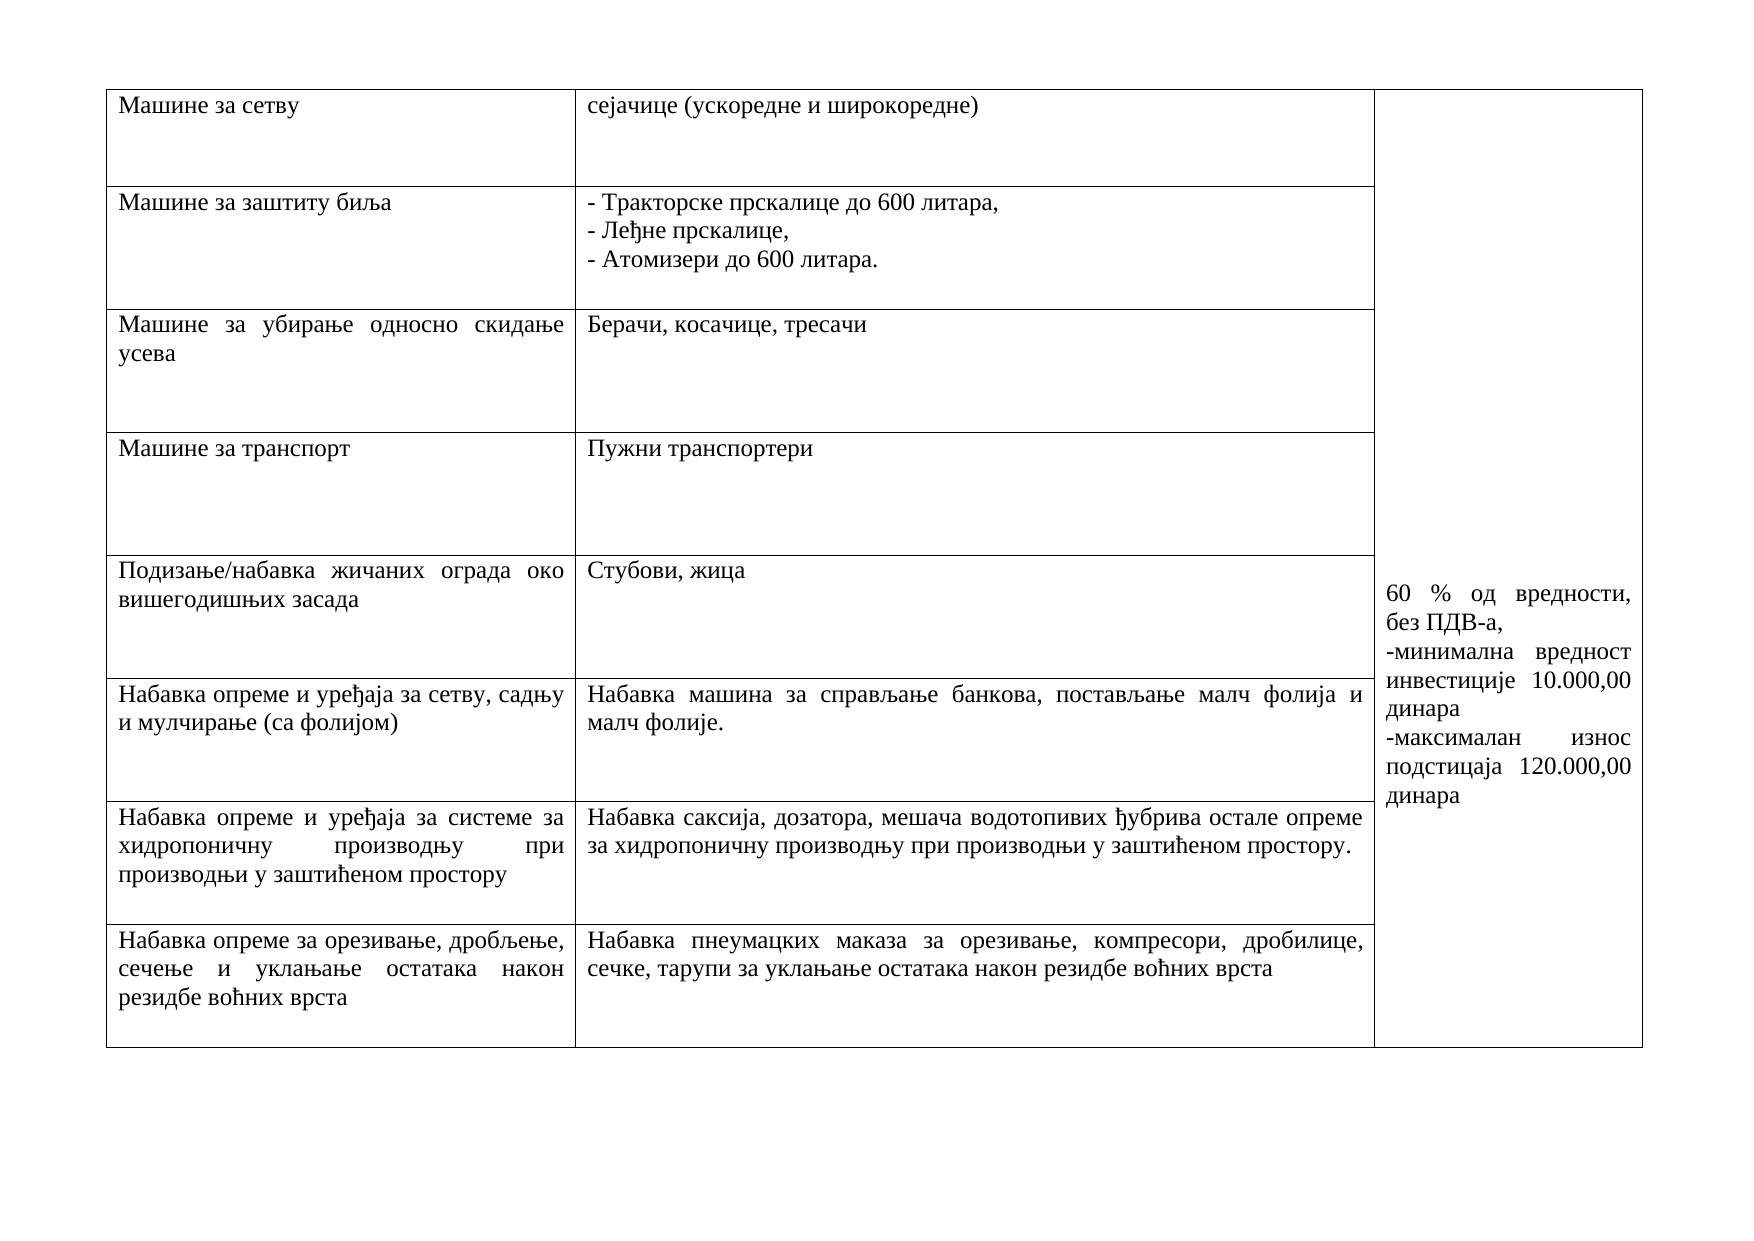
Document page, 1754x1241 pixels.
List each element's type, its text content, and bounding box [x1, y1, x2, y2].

table_cell Машине за заштиту биља [107, 187, 575, 308]
table_cell - Тракторске прскалице до 600 литара, - Леђне прскалице, - Атомизери до 600 литара. [576, 187, 1374, 308]
table_cell Подизање/набавка жичаних ограда око вишегодишњих засада [107, 556, 575, 678]
table_cell сејачице (ускоредне и широкоредне) [576, 90, 1374, 186]
table_cell Набавка опреме и уређаја за сетву, садњу и мулчирање (са фолијом) [107, 679, 575, 801]
table_cell Машине за сетву [107, 90, 575, 186]
table_cell Набавка опреме за орезивање, дробљење, сечење и уклањање остатака након резидбе воћних врста [107, 925, 575, 1047]
table_cell Стубови, жица [576, 556, 1374, 678]
table_cell Машине за транспорт [107, 433, 575, 554]
table_cell Набавка опреме и уређаја за системе за хидропоничну производњу при производњи у заштићеном простору [107, 802, 575, 924]
table_cell Набавка пнеумацких маказа за орезивање, компресори, дробилице, сечке, тарупи за уклањање остатака након резидбе воћних врста [576, 925, 1374, 1047]
table_cell Набавка саксија, дозатора, мешача водотопивих ђубрива остале опреме за хидропоничну производњу при производњи у заштићеном простору. [576, 802, 1374, 924]
table_cell Набавка машина за справљање банкова, постављање малч фолија и малч фолије. [576, 679, 1374, 801]
table_cell Пужни транспортери [576, 433, 1374, 554]
table_cell Берачи, косачице, тресачи [576, 310, 1374, 432]
table_cell Машине за убирање односно скидање усева [107, 310, 575, 432]
